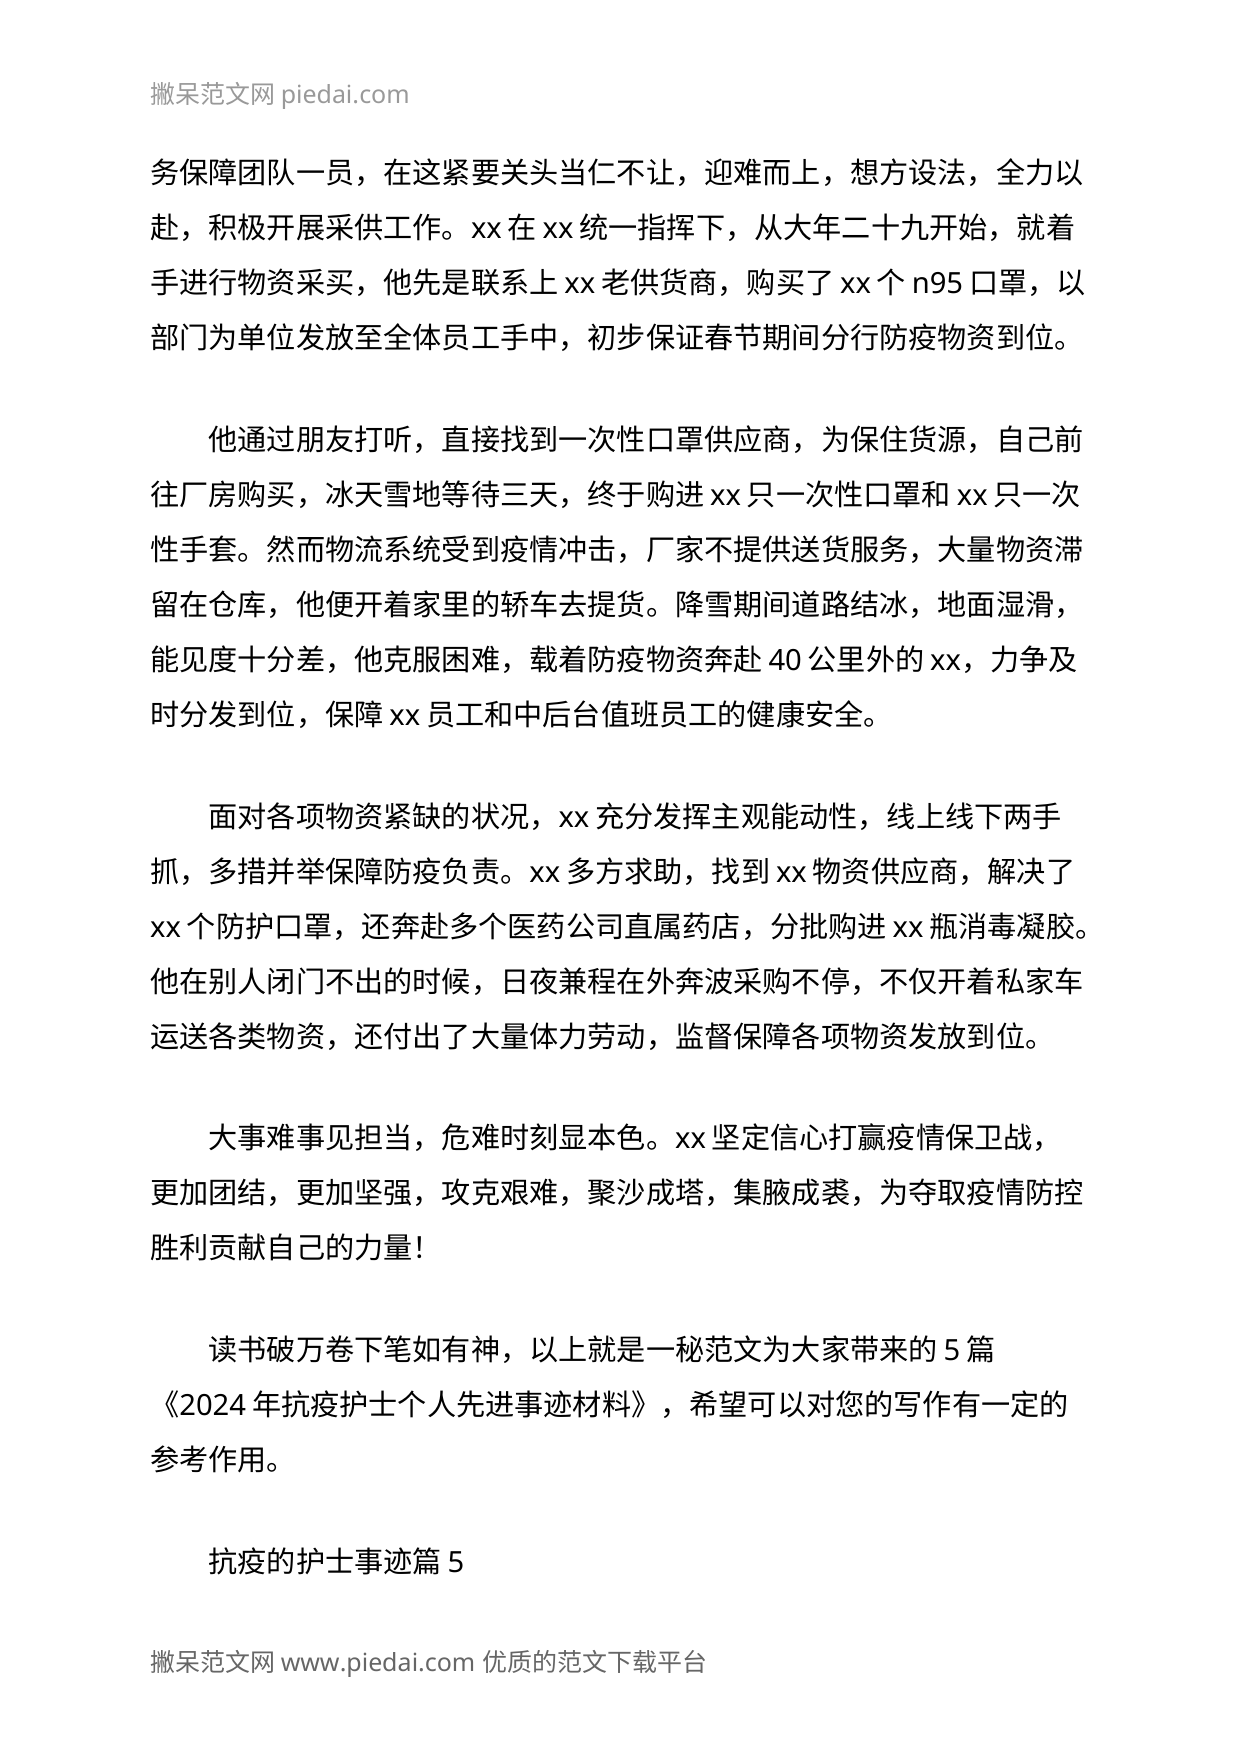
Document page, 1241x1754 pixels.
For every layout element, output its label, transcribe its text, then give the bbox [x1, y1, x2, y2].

text 面对各项物资紧缺的状况，xx充分发挥主观能动性，线上线下两手抓，多措并举保障防疫负责。xx多方求助，找到xx物资供应商，解决了xx个防护口罩，还奔赴多个医药公司直属药店，分批购进xx瓶消毒凝胶。他在别人闭门不出的时候，日夜兼程在外奔波采购不停，不仅开着私家车运送各类物资，还付出了大量体力劳动，监督保障各项物资发放到位。 [150, 793, 1090, 1056]
text 他通过朋友打听，直接找到一次性口罩供应商，为保住货源，自己前往厂房购买，冰天雪地等待三天，终于购进xx只一次性口罩和xx只一次性手套。然而物流系统受到疫情冲击，厂家不提供送货服务，大量物资滞留在仓库，他便开着家里的轿车去提货。降雪期间道路结冰，地面湿滑，能见度十分差，他克服困难，载着防疫物资奔赴40公里外的xx，力争及时分发到位，保障xx员工和中后台值班员工的健康安全。 [150, 417, 1090, 734]
text 读书破万卷下笔如有神，以上就是一秘范文为大家带来的5篇《2024年抗疫护士个人先进事迹材料》，希望可以对您的写作有一定的参考作用。 [150, 1327, 1090, 1479]
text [150, 150, 1090, 357]
text 抗疫的护士事迹篇5 [150, 1538, 1090, 1581]
text 大事难事见担当，危难时刻显本色。xx坚定信心打赢疫情保卫战，更加团结，更加坚强，攻克艰难，聚沙成塔，集腋成裘，为夺取疫情防控胜利贡献自己的力量！ [150, 1115, 1090, 1267]
